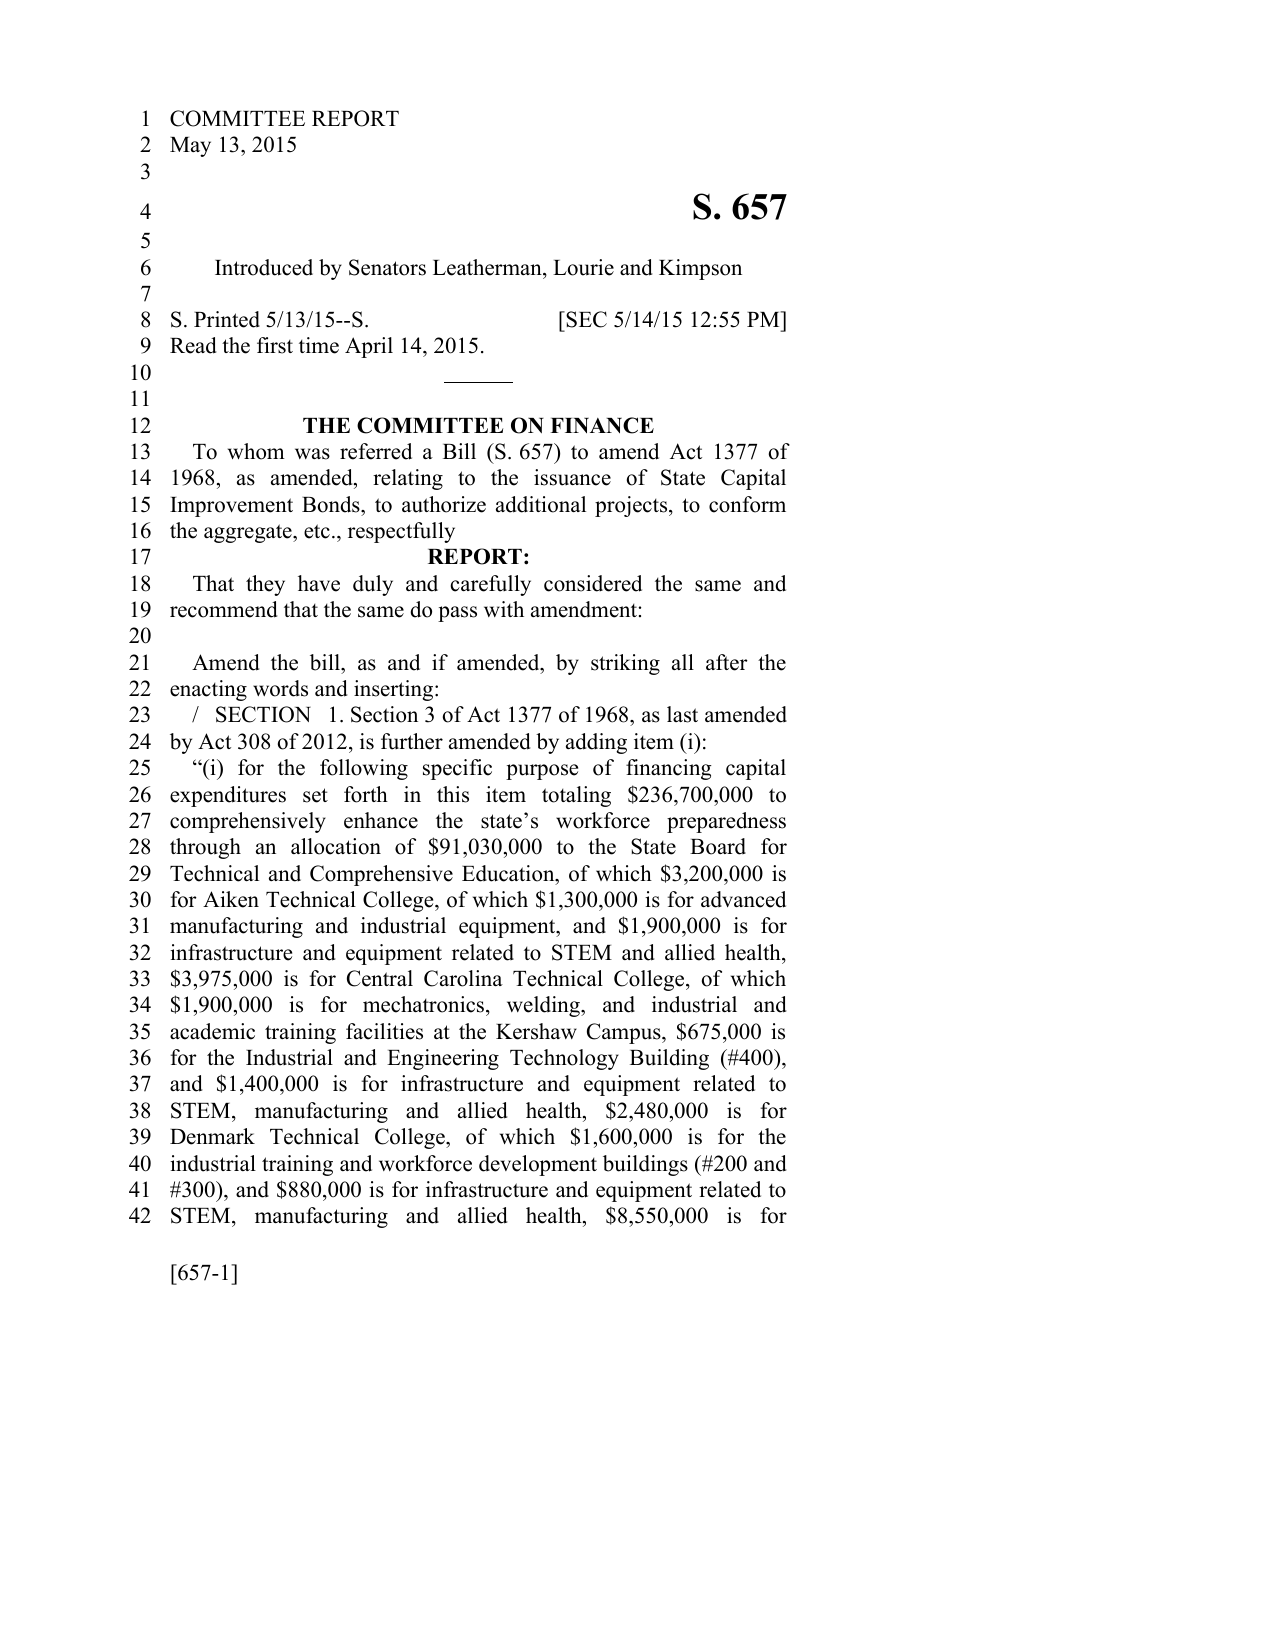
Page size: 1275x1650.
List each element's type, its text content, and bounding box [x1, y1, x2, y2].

text Introduced by Senators Leatherman, Lourie and Kimpson [169, 253, 787, 280]
text THE COMMITTEE ON FINANCE [169, 412, 787, 438]
text That they have duly and carefully considered the same and recommend that the same do pass with amendment: [169, 570, 787, 622]
text COMMITTEE REPORT [169, 105, 787, 131]
text / SECTION 1. Section 3 of Act 1377 of 1968, as last amended by Act 308 of 2012, is further amended by adding item (i): [169, 702, 787, 754]
text May 13, 2015 [169, 131, 787, 158]
text Amend the bill, as and if amended, by striking all after the enacting words and inserting: [169, 649, 787, 702]
text S. Printed 5/13/15--S. [SEC 5/14/15 12:55 PM] [169, 306, 787, 333]
text Read the first time April 14, 2015. [169, 333, 787, 359]
text S. 657 [169, 184, 787, 227]
text To whom was referred a Bill (S. 657) to amend Act 1377 of 1968, as amended, relating to the issuance of State Capital Improvement Bonds, to authorize additional projects, to conform the aggregate, etc., respectfully [169, 438, 787, 543]
text REPORT: [169, 543, 787, 570]
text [169, 754, 787, 1229]
